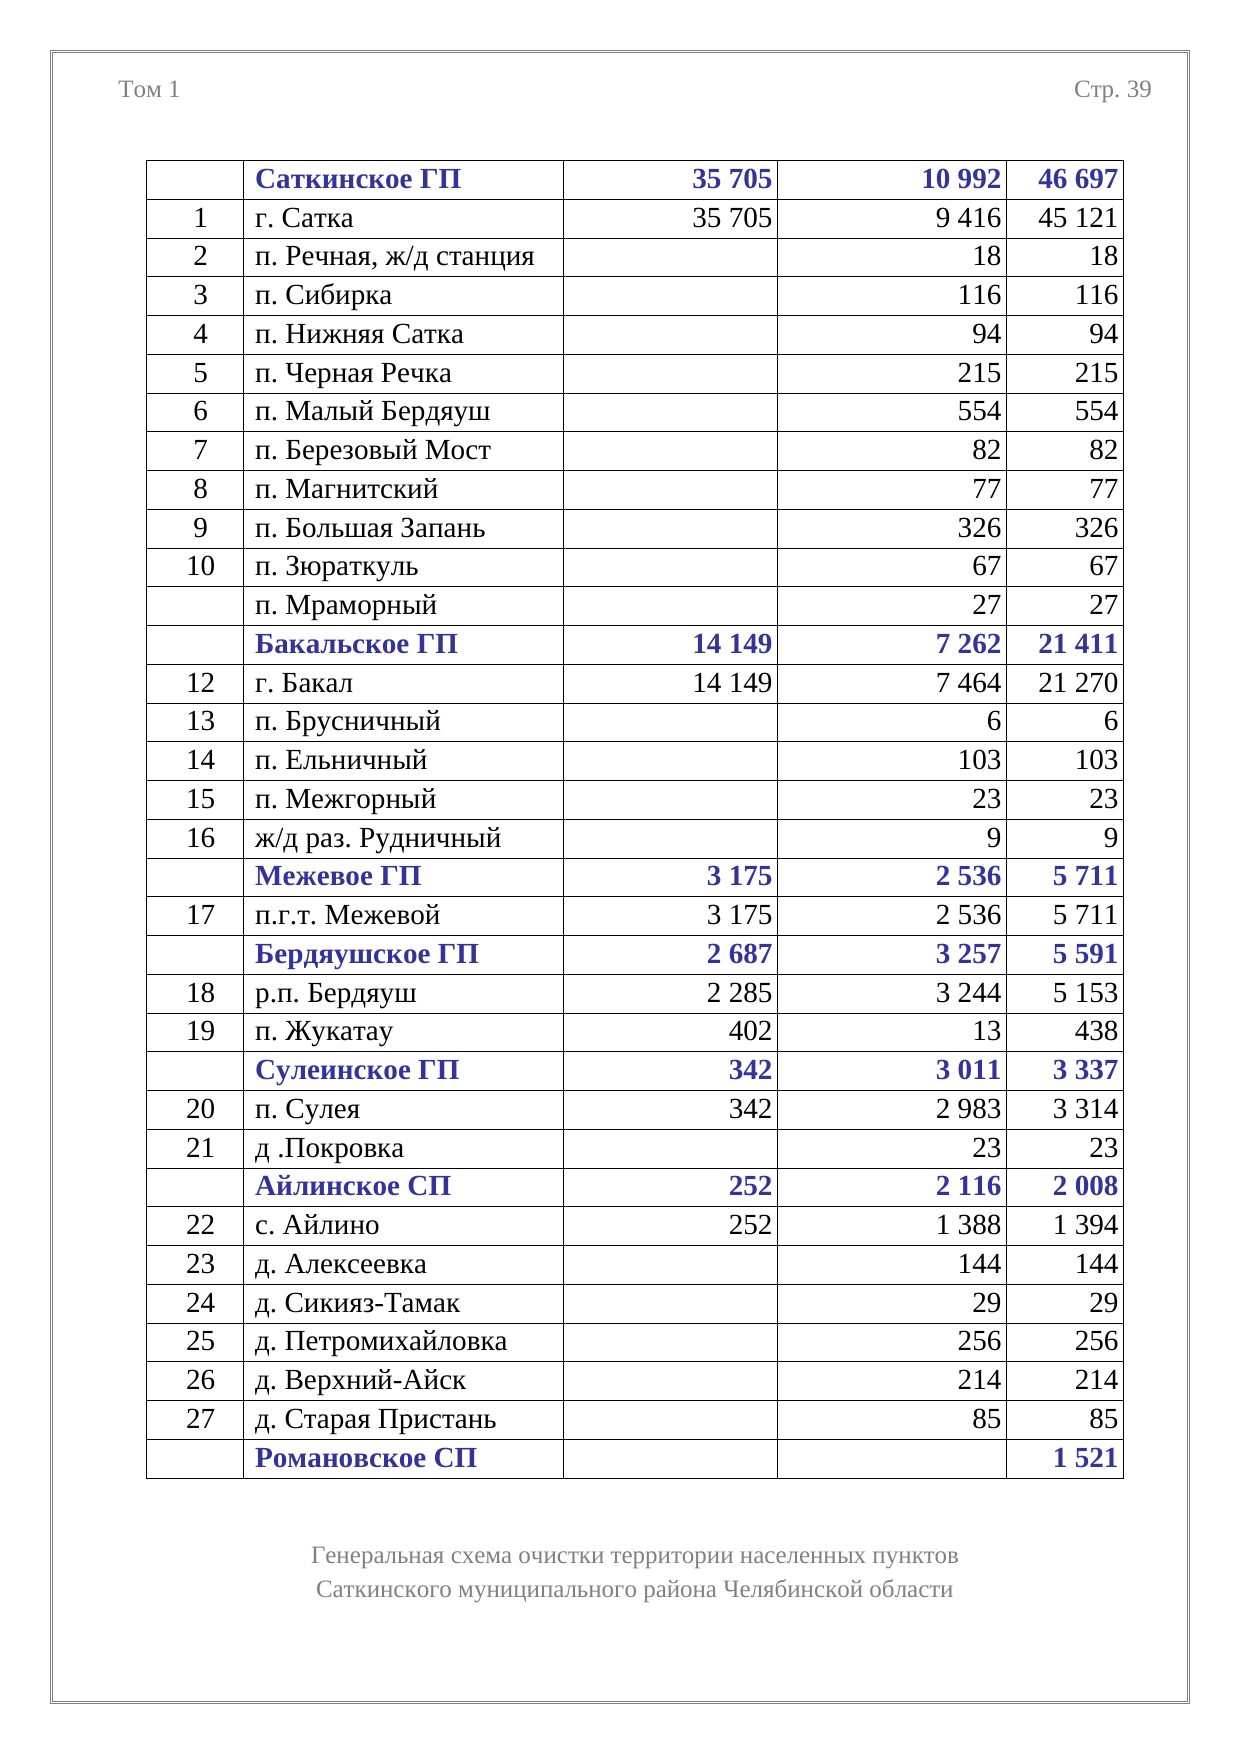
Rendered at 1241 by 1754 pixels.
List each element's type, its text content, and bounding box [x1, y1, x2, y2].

table_cell [564, 704, 777, 741]
table_cell 1 [147, 200, 243, 237]
table_cell 6 [147, 394, 243, 431]
table_cell п. Нижняя Сатка [244, 316, 563, 354]
table_cell п. Малый Бердяуш [244, 394, 563, 431]
table_cell 2 [147, 239, 243, 276]
table_cell 342 [564, 1091, 777, 1129]
table_cell д .Покровка [244, 1130, 563, 1167]
table_cell 5 [147, 355, 243, 392]
table_cell 252 [564, 1207, 777, 1245]
table_cell п. Межгорный [244, 781, 563, 819]
table_cell 326 [1007, 510, 1123, 547]
table_cell д. Верхний-Айск [244, 1362, 563, 1400]
table_cell 13 [778, 1014, 1006, 1051]
table_cell 27 [147, 1401, 243, 1439]
table_cell 3 011 [778, 1052, 1006, 1090]
table_cell 5 153 [1007, 975, 1123, 1012]
table_cell 35 705 [564, 200, 777, 237]
table_cell 7 262 [778, 626, 1006, 664]
table_cell 22 [147, 1207, 243, 1245]
table_cell Сулеинское ГП [244, 1052, 563, 1090]
table_cell 23 [778, 1130, 1006, 1167]
table_cell 326 [778, 510, 1006, 547]
table_cell п.г.т. Межевой [244, 897, 563, 935]
table_cell 45 121 [1007, 200, 1123, 237]
table_cell [147, 161, 243, 199]
table_cell Айлинское СП [244, 1169, 563, 1206]
table_cell 214 [778, 1362, 1006, 1400]
table_cell 144 [778, 1246, 1006, 1284]
table_cell 4 [147, 316, 243, 354]
table_cell 27 [778, 587, 1006, 625]
table_cell 1 521 [1007, 1440, 1123, 1477]
table_cell [564, 1130, 777, 1167]
table_cell 46 697 [1007, 161, 1123, 199]
table_cell 2 687 [564, 936, 777, 974]
table_cell г. Бакал [244, 665, 563, 702]
table_cell 2 116 [778, 1169, 1006, 1206]
table_cell 19 [147, 1014, 243, 1051]
table_cell 94 [1007, 316, 1123, 354]
table_cell 2 008 [1007, 1169, 1123, 1206]
table_cell 14 149 [564, 665, 777, 702]
table_cell [564, 394, 777, 431]
table_cell [147, 587, 243, 625]
table_cell 3 [147, 277, 243, 315]
table_cell д. Старая Пристань [244, 1401, 563, 1439]
table_cell [564, 355, 777, 392]
table_cell 2 285 [564, 975, 777, 1012]
table_cell 23 [147, 1246, 243, 1284]
table_cell п. Сулея [244, 1091, 563, 1129]
table_cell 214 [1007, 1362, 1123, 1400]
table_cell Бердяушское ГП [244, 936, 563, 974]
table_cell 23 [1007, 781, 1123, 819]
table_cell 35 705 [564, 161, 777, 199]
table_cell ж/д раз. Рудничный [244, 820, 563, 857]
table_cell 6 [778, 704, 1006, 741]
table_cell р.п. Бердяуш [244, 975, 563, 1012]
table_cell 67 [778, 549, 1006, 586]
table_cell 554 [1007, 394, 1123, 431]
table_cell 18 [778, 239, 1006, 276]
table_cell 3 175 [564, 859, 777, 896]
table_cell 3 337 [1007, 1052, 1123, 1090]
table_cell 26 [147, 1362, 243, 1400]
table_cell 215 [1007, 355, 1123, 392]
table_cell 2 983 [778, 1091, 1006, 1129]
table_cell 21 270 [1007, 665, 1123, 702]
table_cell 23 [1007, 1130, 1123, 1167]
table_cell Романовское СП [244, 1440, 563, 1477]
table_cell п. Большая Запань [244, 510, 563, 547]
table_cell 144 [1007, 1246, 1123, 1284]
table_cell 29 [1007, 1285, 1123, 1322]
table_cell 21 [147, 1130, 243, 1167]
table_cell 10 992 [778, 161, 1006, 199]
table_cell 103 [778, 742, 1006, 780]
table_cell 18 [147, 975, 243, 1012]
table_cell [564, 1401, 777, 1439]
table_cell п. Черная Речка [244, 355, 563, 392]
table_cell 402 [564, 1014, 777, 1051]
table_cell п. Жукатау [244, 1014, 563, 1051]
table_cell д. Сикияз-Тамак [244, 1285, 563, 1322]
table_cell 29 [778, 1285, 1006, 1322]
table_cell 2 536 [778, 897, 1006, 935]
table_cell п. Мраморный [244, 587, 563, 625]
table_cell 438 [1007, 1014, 1123, 1051]
table_cell [147, 859, 243, 896]
table_cell 13 [147, 704, 243, 741]
table_cell [564, 510, 777, 547]
table_cell 17 [147, 897, 243, 935]
table_cell 82 [778, 432, 1006, 470]
table_cell 256 [778, 1324, 1006, 1361]
table_cell 116 [778, 277, 1006, 315]
table_cell 5 591 [1007, 936, 1123, 974]
table_cell 23 [778, 781, 1006, 819]
table_cell 5 711 [1007, 897, 1123, 935]
table_cell 7 464 [778, 665, 1006, 702]
table_cell [147, 1052, 243, 1090]
table_cell д. Алексеевка [244, 1246, 563, 1284]
table_cell 14 149 [564, 626, 777, 664]
table_cell 342 [564, 1052, 777, 1090]
table_cell [564, 1285, 777, 1322]
table_cell 3 257 [778, 936, 1006, 974]
table_cell п. Магнитский [244, 471, 563, 509]
table_cell 3 244 [778, 975, 1006, 1012]
table_cell [778, 1440, 1006, 1477]
table_cell [564, 549, 777, 586]
table_cell [564, 1324, 777, 1361]
table_cell [564, 316, 777, 354]
table_cell [564, 471, 777, 509]
table_cell [147, 1169, 243, 1206]
table_cell [564, 587, 777, 625]
table_cell [147, 936, 243, 974]
table_cell 215 [778, 355, 1006, 392]
table_cell 116 [1007, 277, 1123, 315]
table_cell Бакальское ГП [244, 626, 563, 664]
table_cell 25 [147, 1324, 243, 1361]
table_cell г. Сатка [244, 200, 563, 237]
table_cell п. Зюраткуль [244, 549, 563, 586]
table_cell 3 175 [564, 897, 777, 935]
table_cell 3 314 [1007, 1091, 1123, 1129]
table_cell 554 [778, 394, 1006, 431]
table_cell 85 [1007, 1401, 1123, 1439]
table_cell 9 [778, 820, 1006, 857]
table_cell 67 [1007, 549, 1123, 586]
table_cell 6 [1007, 704, 1123, 741]
table_cell п. Ельничный [244, 742, 563, 780]
table_cell 12 [147, 665, 243, 702]
table_cell 82 [1007, 432, 1123, 470]
table_cell [564, 432, 777, 470]
table_cell 9 [1007, 820, 1123, 857]
table_cell 27 [1007, 587, 1123, 625]
table_cell [147, 1440, 243, 1477]
table_cell 15 [147, 781, 243, 819]
table_cell 24 [147, 1285, 243, 1322]
table_cell п. Сибирка [244, 277, 563, 315]
table_cell с. Айлино [244, 1207, 563, 1245]
table_cell 20 [147, 1091, 243, 1129]
table_cell 9 [147, 510, 243, 547]
table_cell 1 394 [1007, 1207, 1123, 1245]
table_cell 85 [778, 1401, 1006, 1439]
table_cell 252 [564, 1169, 777, 1206]
table_cell 256 [1007, 1324, 1123, 1361]
table_cell Саткинское ГП [244, 161, 563, 199]
table_cell п. Березовый Мост [244, 432, 563, 470]
table_cell 77 [778, 471, 1006, 509]
table_cell [564, 277, 777, 315]
table_cell п. Брусничный [244, 704, 563, 741]
table_cell 9 416 [778, 200, 1006, 237]
table_cell [564, 239, 777, 276]
table_cell 18 [1007, 239, 1123, 276]
table_cell п. Речная, ж/д станция [244, 239, 563, 276]
table_cell Межевое ГП [244, 859, 563, 896]
table_cell [564, 820, 777, 857]
table_cell 14 [147, 742, 243, 780]
table_cell [147, 626, 243, 664]
table_cell 1 388 [778, 1207, 1006, 1245]
table_cell 77 [1007, 471, 1123, 509]
table_cell 103 [1007, 742, 1123, 780]
table_cell [564, 742, 777, 780]
table_cell 10 [147, 549, 243, 586]
table_cell 8 [147, 471, 243, 509]
table_cell [564, 1440, 777, 1477]
table_cell 16 [147, 820, 243, 857]
table_cell 2 536 [778, 859, 1006, 896]
table_cell д. Петромихайловка [244, 1324, 563, 1361]
table_cell 5 711 [1007, 859, 1123, 896]
table_cell 7 [147, 432, 243, 470]
table_cell 94 [778, 316, 1006, 354]
table_cell 21 411 [1007, 626, 1123, 664]
table_cell [564, 1362, 777, 1400]
table_cell [564, 1246, 777, 1284]
table_cell [564, 781, 777, 819]
